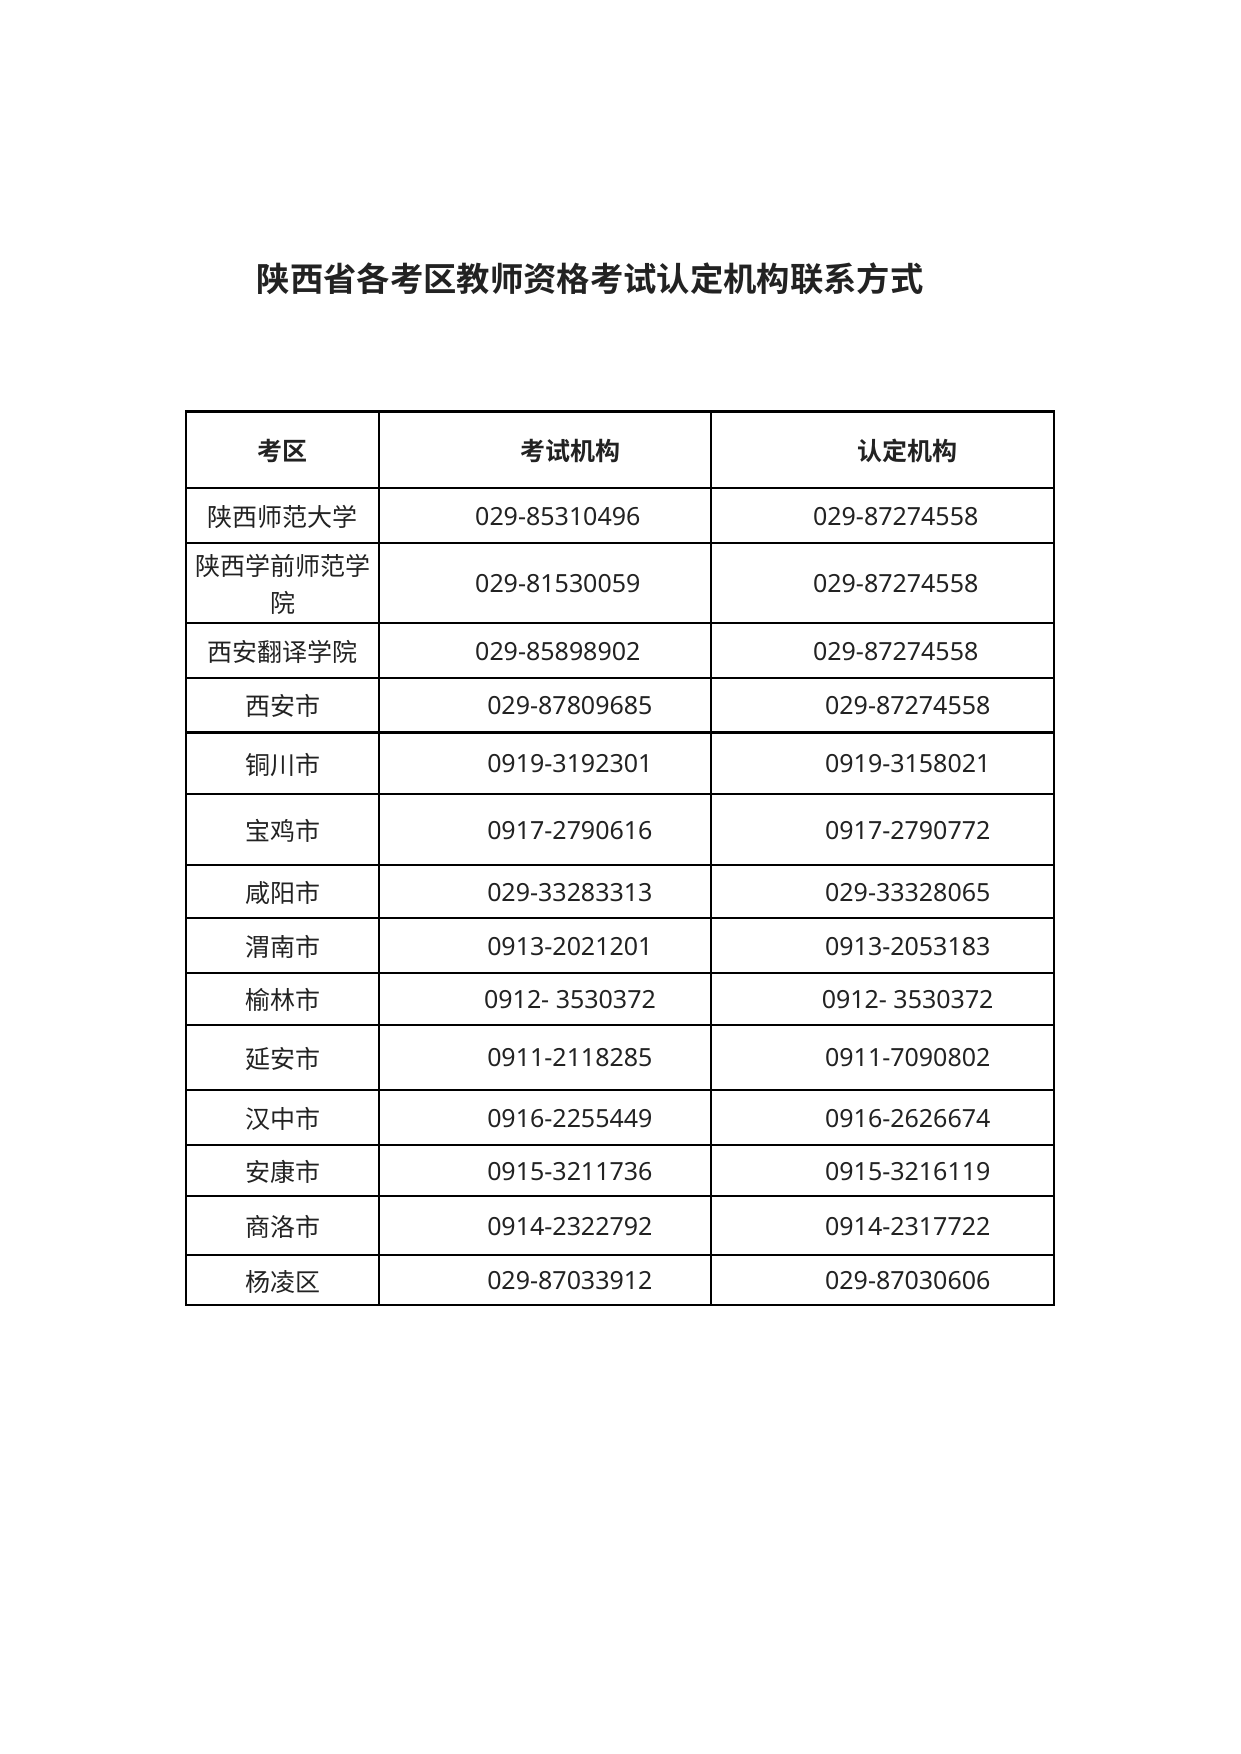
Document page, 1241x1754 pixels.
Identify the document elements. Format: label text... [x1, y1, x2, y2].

table_cell 0916-2255449 [380, 1091, 710, 1144]
table_cell 029-87030606 [712, 1256, 1053, 1304]
table_cell 029-87809685 [380, 679, 710, 731]
table_cell 渭南市 [187, 919, 378, 972]
table_header 考试机构 [380, 413, 710, 487]
table_cell 0919-3158021 [712, 734, 1053, 793]
table_cell 陕西学前师范学院 [187, 544, 378, 622]
table_cell 0911-2118285 [380, 1026, 710, 1089]
table_cell 安康市 [187, 1146, 378, 1195]
table_cell 029-81530059 [380, 544, 710, 622]
table_cell 0914-2317722 [712, 1197, 1053, 1254]
table_cell 029-33328065 [712, 866, 1053, 917]
table_cell 0913-2021201 [380, 919, 710, 972]
table_cell 029-85310496 [380, 489, 710, 542]
table_cell 029-87274558 [712, 544, 1053, 622]
table_cell 陕西师范大学 [187, 489, 378, 542]
table_cell 咸阳市 [187, 866, 378, 917]
table_cell 西安翻译学院 [187, 624, 378, 677]
table_cell 宝鸡市 [187, 795, 378, 864]
table_cell 029-85898902 [380, 624, 710, 677]
table_cell 029-87274558 [712, 624, 1053, 677]
table_cell 汉中市 [187, 1091, 378, 1144]
table_cell 0915-3216119 [712, 1146, 1053, 1195]
table_cell 0919-3192301 [380, 734, 710, 793]
table_cell 西安市 [187, 679, 378, 731]
table_cell 榆林市 [187, 974, 378, 1024]
table_cell 0913-2053183 [712, 919, 1053, 972]
table_cell 0915-3211736 [380, 1146, 710, 1195]
table_cell 0917-2790772 [712, 795, 1053, 864]
table_cell 0916-2626674 [712, 1091, 1053, 1144]
table_cell 延安市 [187, 1026, 378, 1089]
table_cell 0917-2790616 [380, 795, 710, 864]
table_cell 0914-2322792 [380, 1197, 710, 1254]
table_header 认定机构 [712, 413, 1053, 487]
text 陕西省各考区教师资格考试认定机构联系方式 [187, 239, 1053, 314]
table_cell 杨凌区 [187, 1256, 378, 1304]
table_cell 0912- 3530372 [380, 974, 710, 1024]
table_cell 029-87274558 [712, 679, 1053, 731]
table_cell 0912- 3530372 [712, 974, 1053, 1024]
table_header 考区 [187, 413, 378, 487]
table_cell 029-87274558 [712, 489, 1053, 542]
table_cell 商洛市 [187, 1197, 378, 1254]
table_cell 铜川市 [187, 734, 378, 793]
table_cell 0911-7090802 [712, 1026, 1053, 1089]
table_cell 029-33283313 [380, 866, 710, 917]
table_cell 029-87033912 [380, 1256, 710, 1304]
